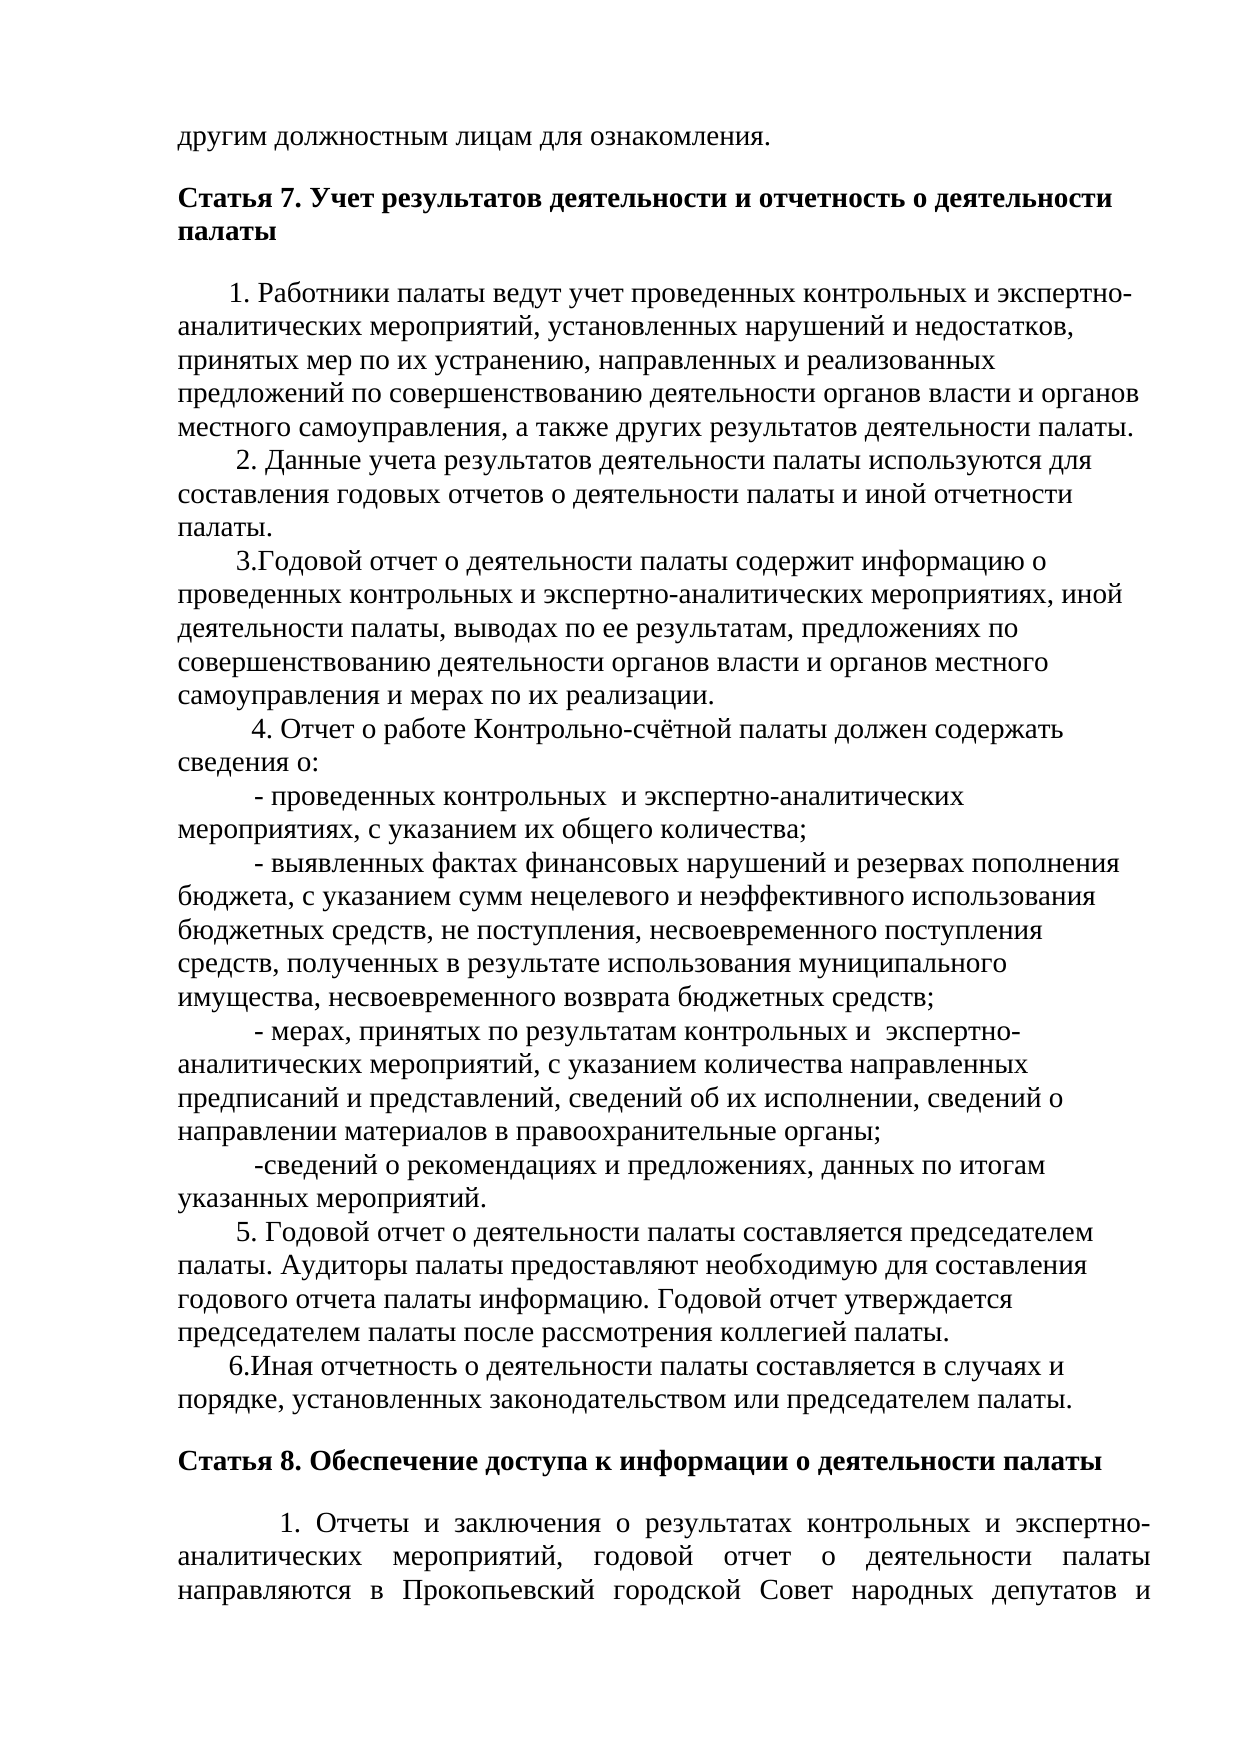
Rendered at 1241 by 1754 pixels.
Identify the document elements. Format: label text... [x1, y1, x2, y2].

text 4. Отчет о работе Контрольно-счётной палаты должен содержать сведения о: [177, 711, 1152, 778]
text -сведений о рекомендациях и предложениях, данных по итогам указанных мероприятий. [177, 1147, 1152, 1214]
text 1. Работники палаты ведут учет проведенных контрольных и экспертно-аналитических мероприятий, установленных нарушений и недостатков, принятых мер по их устранению, направленных и реализованных предложений по совершенствованию деятельности органов власти и органов местного самоуправления, а также других результатов деятельности палаты. [177, 275, 1152, 442]
text Статья 7. Учет результатов деятельности и отчетность о деятельности палаты [177, 180, 1152, 275]
text 2. Данные учета результатов деятельности палаты используются для составления годовых отчетов о деятельности палаты и иной отчетности палаты. 3.Годовой отчет о деятельности палаты содержит информацию о проведенных контрольных и экспертно-аналитических мероприятиях, иной деятельности палаты, выводах по ее результатам, предложениях по совершенствованию деятельности органов власти и органов местного самоуправления и мерах по их реализации. [177, 442, 1152, 711]
text - выявленных фактах финансовых нарушений и резервах пополнения бюджета, с указанием сумм нецелевого и неэффективного использования бюджетных средств, не поступления, несвоевременного поступления средств, полученных в результате использования муниципального имущества, несвоевременного возврата бюджетных средств; [177, 845, 1152, 1013]
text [177, 118, 1152, 180]
text Статья 8. Обеспечение доступа к информации о деятельности палаты [177, 1443, 1152, 1505]
text 5. Годовой отчет о деятельности палаты составляется председателем палаты. Аудиторы палаты предоставляют необходимую для составления годового отчета палаты информацию. Годовой отчет утверждается председателем палаты после рассмотрения коллегией палаты. 6.Иная отчетность о деятельности палаты составляется в случаях и порядке, установленных законодательством или председателем палаты. [177, 1214, 1152, 1443]
text - мерах, принятых по результатам контрольных и экспертно-аналитических мероприятий, с указанием количества направленных предписаний и представлений, сведений об их исполнении, сведений о направлении материалов в правоохранительные органы; [177, 1013, 1152, 1147]
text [177, 1505, 1152, 1605]
text - проведенных контрольных и экспертно-аналитических мероприятиях, с указанием их общего количества; [177, 778, 1152, 845]
